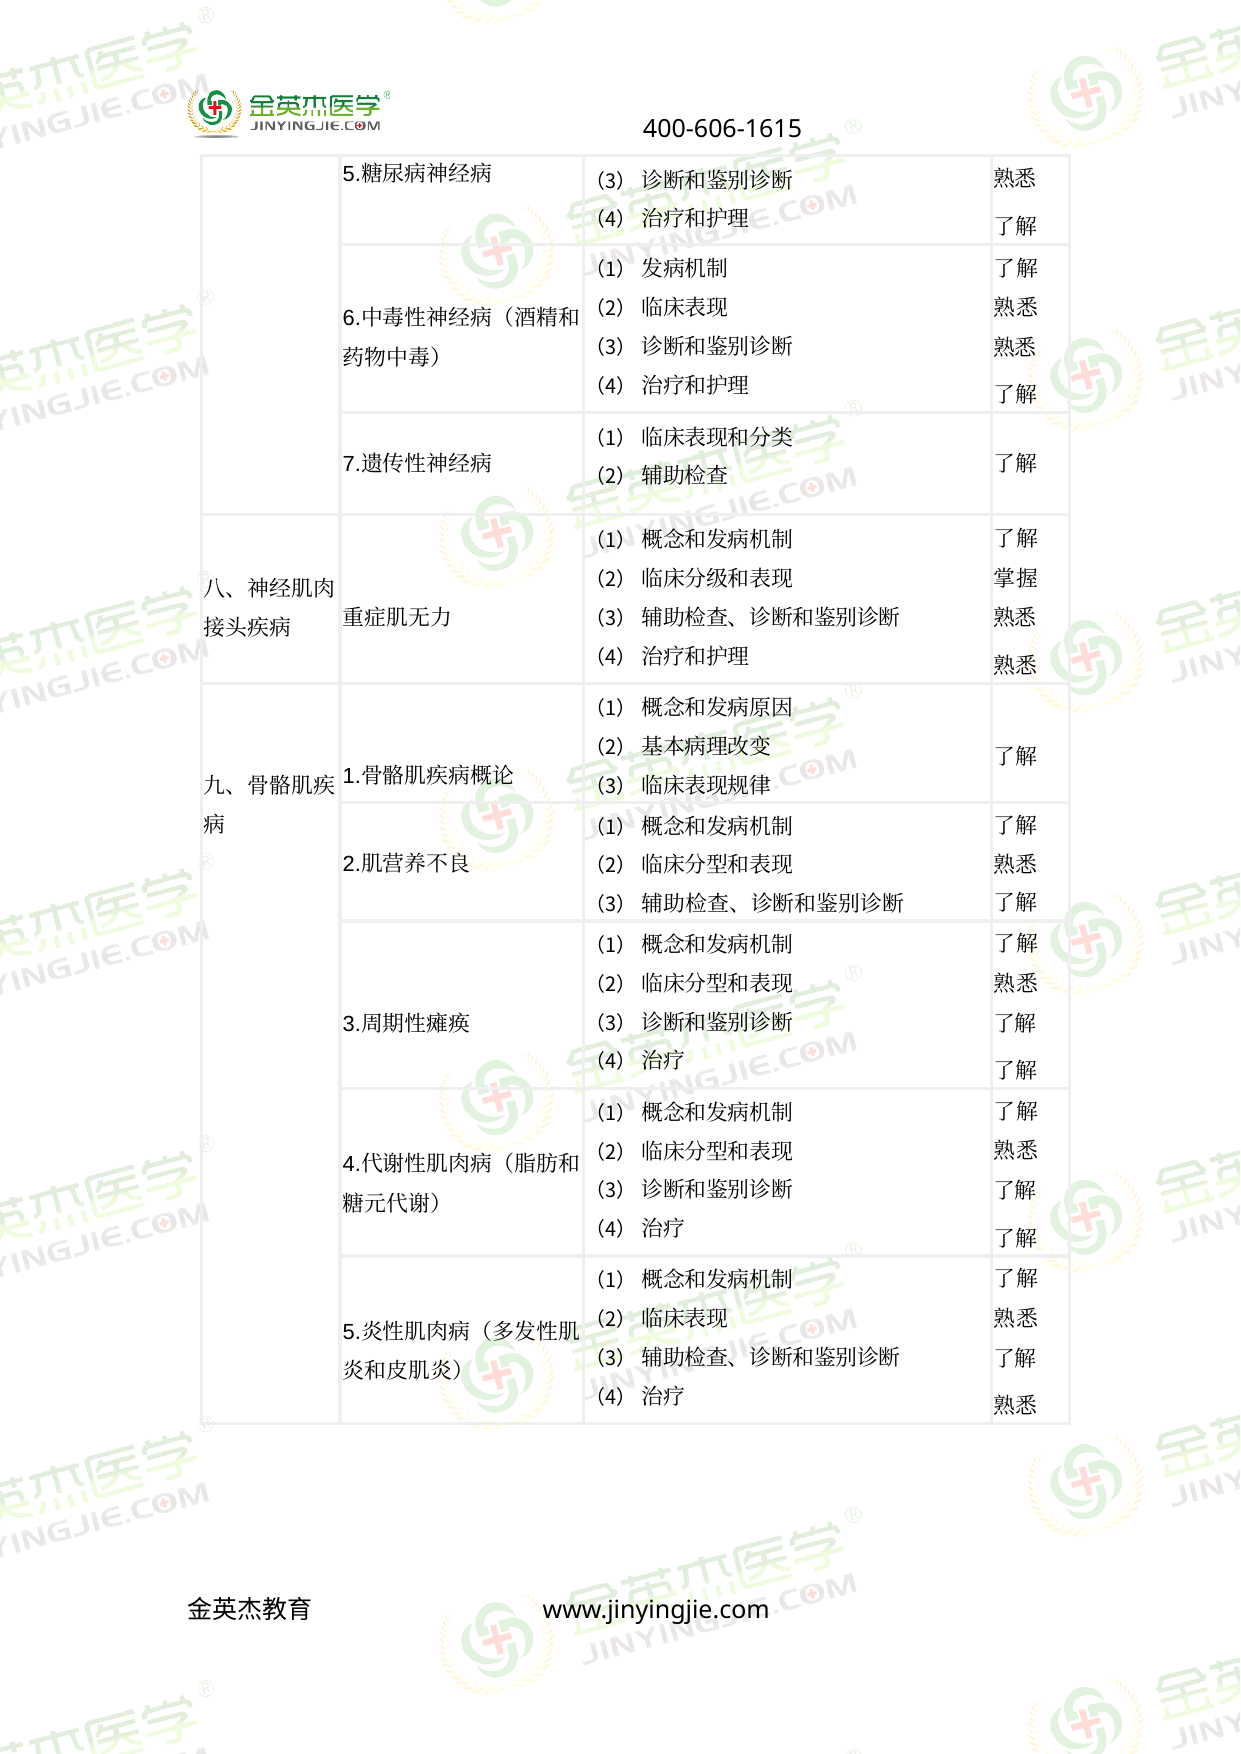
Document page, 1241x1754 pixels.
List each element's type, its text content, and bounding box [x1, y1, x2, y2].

table_cell 临床表现和分类 辅助检查 [585, 414, 990, 513]
table_cell 了解熟悉熟悉 了解 [993, 157, 1068, 243]
table_cell 5.糖尿病神经病 [342, 157, 582, 243]
table_cell 6.中毒性神经病（酒精和药物中毒） [342, 246, 582, 411]
table_cell 八、神经肌肉接头疾病 [203, 516, 338, 682]
table_cell 了解熟悉了解 了解 [993, 1090, 1068, 1254]
table_cell 概念和发病机制 临床分型和表现 辅助检查、诊断和鉴别诊断 [585, 804, 990, 919]
table_cell 2.肌营养不良 [342, 804, 582, 919]
table_cell 了解 熟悉 了解 [993, 804, 1068, 919]
table_cell 概念和发病机制 临床分型和表现 诊断和鉴别诊断 治疗 [585, 923, 990, 1087]
table_cell 九、骨骼肌疾病 [203, 685, 338, 1422]
table_cell 了解 [993, 414, 1068, 513]
table_cell 了解熟悉熟悉 了解 [993, 246, 1068, 411]
picture [187, 90, 390, 138]
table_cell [585, 157, 990, 243]
table_cell 发病机制 临床表现 诊断和鉴别诊断 治疗和护理 [585, 246, 990, 411]
table_cell 3.周期性瘫痪 [342, 923, 582, 1087]
table_cell 了解 [993, 685, 1068, 801]
table_cell 概念和发病机制 临床表现 辅助检查、诊断和鉴别诊断 治疗 [585, 1258, 990, 1422]
table_cell 了解掌握熟悉 熟悉 [993, 516, 1068, 682]
table_cell 了解熟悉了解 熟悉 [993, 1258, 1068, 1422]
table_cell 概念和发病机制 临床分级和表现 辅助检查、诊断和鉴别诊断 治疗和护理 [585, 516, 990, 682]
table_cell 1.骨骼肌疾病概论 [342, 685, 582, 801]
table_cell 了解熟悉了解 了解 [993, 923, 1068, 1087]
table_cell 概念和发病机制 临床分型和表现 诊断和鉴别诊断 治疗 [585, 1090, 990, 1254]
table_cell 5.炎性肌肉病（多发性肌炎和皮肌炎） [342, 1258, 582, 1422]
table_cell 7.遗传性神经病 [342, 414, 582, 513]
table_cell 重症肌无力 [342, 516, 582, 682]
table_cell 概念和发病原因 基本病理改变 临床表现规律 [585, 685, 990, 801]
table_cell 4.代谢性肌肉病（脂肪和糖元代谢） [342, 1090, 582, 1254]
